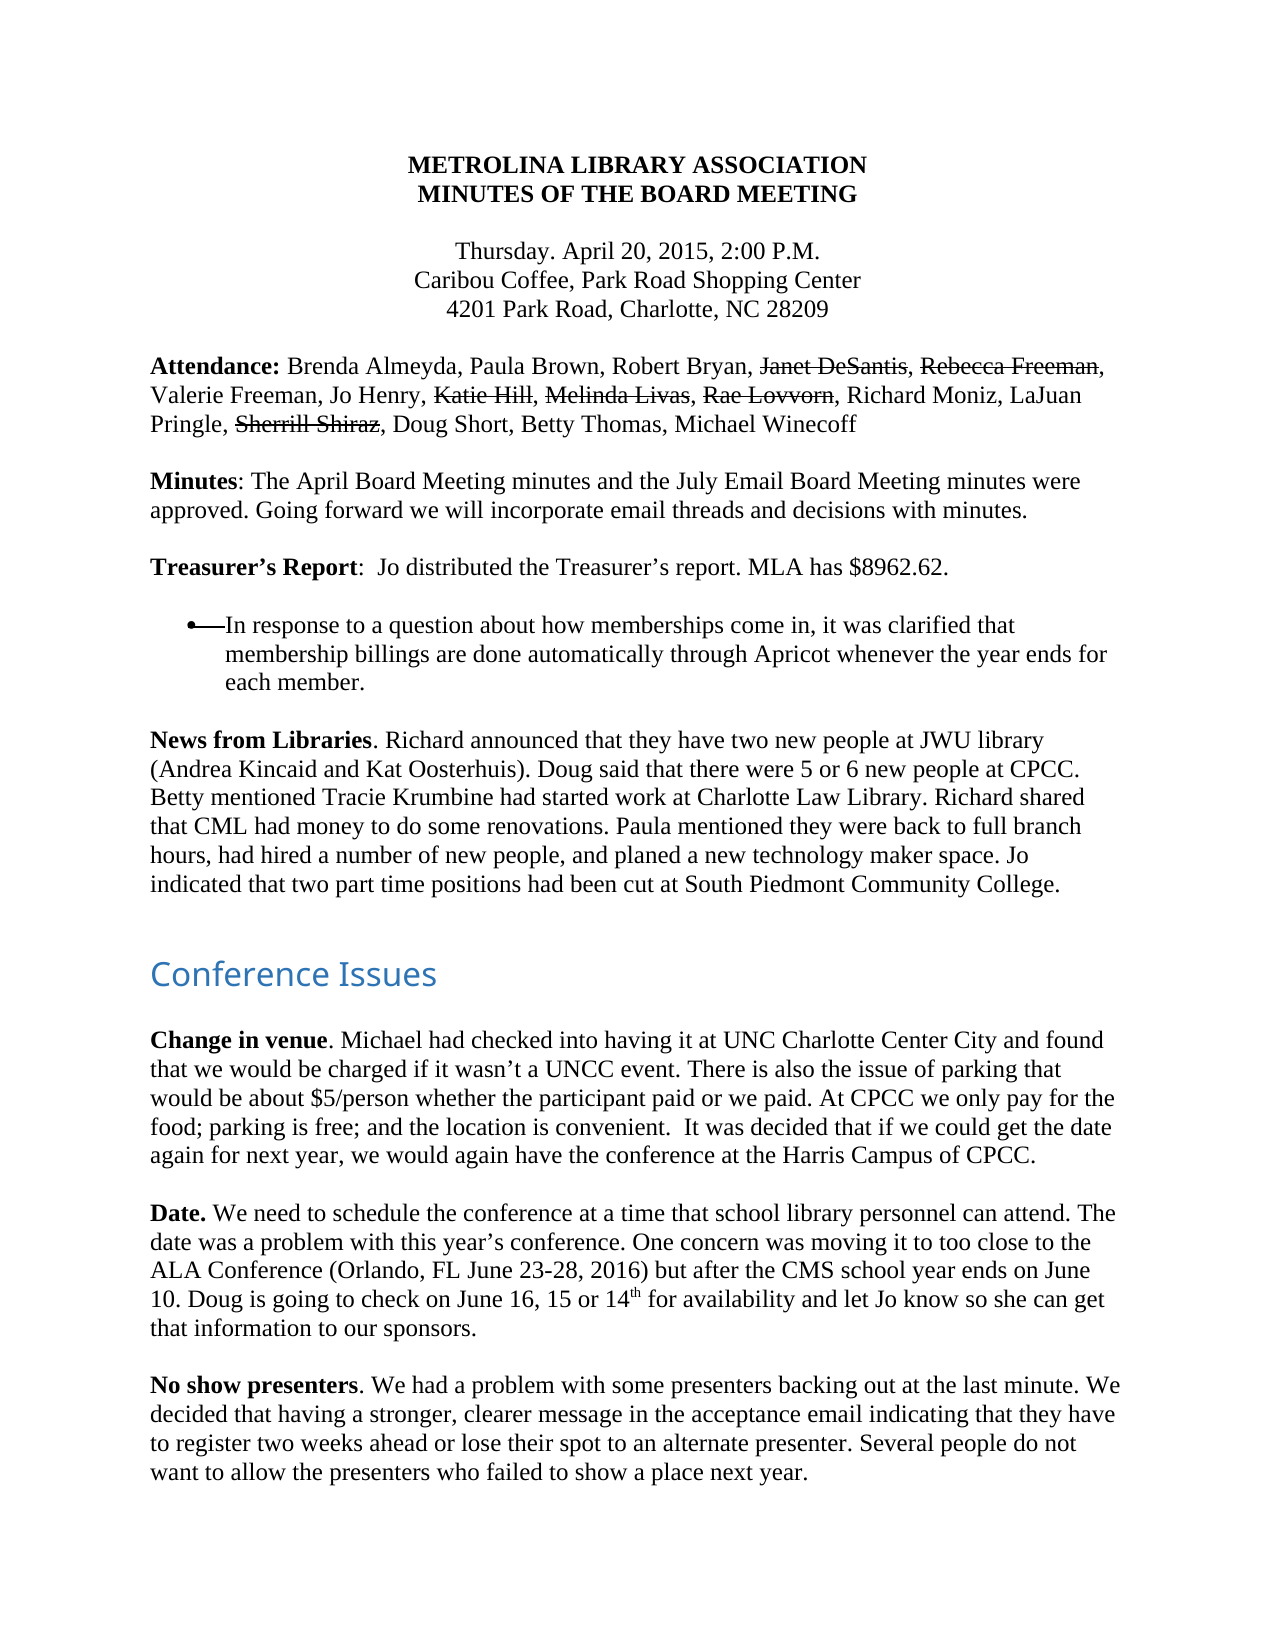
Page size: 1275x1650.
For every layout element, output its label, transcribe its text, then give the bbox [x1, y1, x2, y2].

text Attendance: Brenda Almeyda, Paula Brown, Robert Bryan, Janet DeSantis, Rebecca Freeman, Valerie Freeman, Jo Henry, Katie Hill, Melinda Livas, Rae Lovvorn, Richard Moniz, LaJuan Pringle, Sherrill Shiraz, Doug Short, Betty Thomas, Michael Winecoff [150, 351, 1125, 437]
text 4201 Park Road, Charlotte, NC 28209 [150, 294, 1125, 322]
text Date. We need to schedule the conference at a time that school library personnel can attend. The date was a problem with this year’s conference. One concern was moving it to too close to the ALA Conference (Orlando, FL June 23-28, 2016) but after the CMS school year ends on June 10. Doug is going to check on June 16, 15 or 14th for availability and let Jo know so she can get that information to our sponsors. [150, 1198, 1125, 1342]
text Minutes: The April Board Meeting minutes and the July Email Board Meeting minutes were approved. Going forward we will incorporate email threads and decisions with minutes. [150, 466, 1125, 524]
text No show presenters. We had a problem with some presenters backing out at the last minute. We decided that having a stronger, clearer message in the acceptance email indicating that they have to register two weeks ahead or lose their spot to an alternate presenter. Several people do not want to allow the presenters who failed to show a place next year. [150, 1370, 1125, 1485]
text Change in venue. Michael had checked into having it at UNC Charlotte Center City and found that we would be charged if it wasn’t a UNCC event. There is also the issue of parking that would be about $5/person whether the participant paid or we paid. At CPCC we only pay for the food; parking is free; and the location is convenient. It was decided that if we could get the date again for next year, we would again have the conference at the Harris Campus of CPCC. [150, 1025, 1125, 1169]
text Thursday. April 20, 2015, 2:00 P.M. [150, 236, 1125, 265]
text Caribou Coffee, Park Road Shopping Center [150, 265, 1125, 294]
text METROLINA LIBRARY ASSOCIATION [150, 150, 1125, 179]
subtitle Conference Issues [150, 951, 1125, 997]
text MINUTES OF THE BOARD MEETING [150, 179, 1125, 207]
list In response to a question about how memberships come in, it was clarified that membership billings are done automatically through Apricot whenever the year ends for each member. [187, 610, 1125, 696]
text Treasurer’s Report: Jo distributed the Treasurer’s report. MLA has $8962.62. [150, 552, 1125, 581]
text News from Libraries. Richard announced that they have two new people at JWU library (Andrea Kincaid and Kat Oosterhuis). Doug said that there were 5 or 6 new people at CPCC. Betty mentioned Tracie Krumbine had started work at Charlotte Law Library. Richard shared that CML had money to do some renovations. Paula mentioned they were back to full branch hours, had hired a number of new people, and planed a new technology maker space. Jo indicated that two part time positions had been cut at South Piedmont Community College. [150, 725, 1125, 897]
